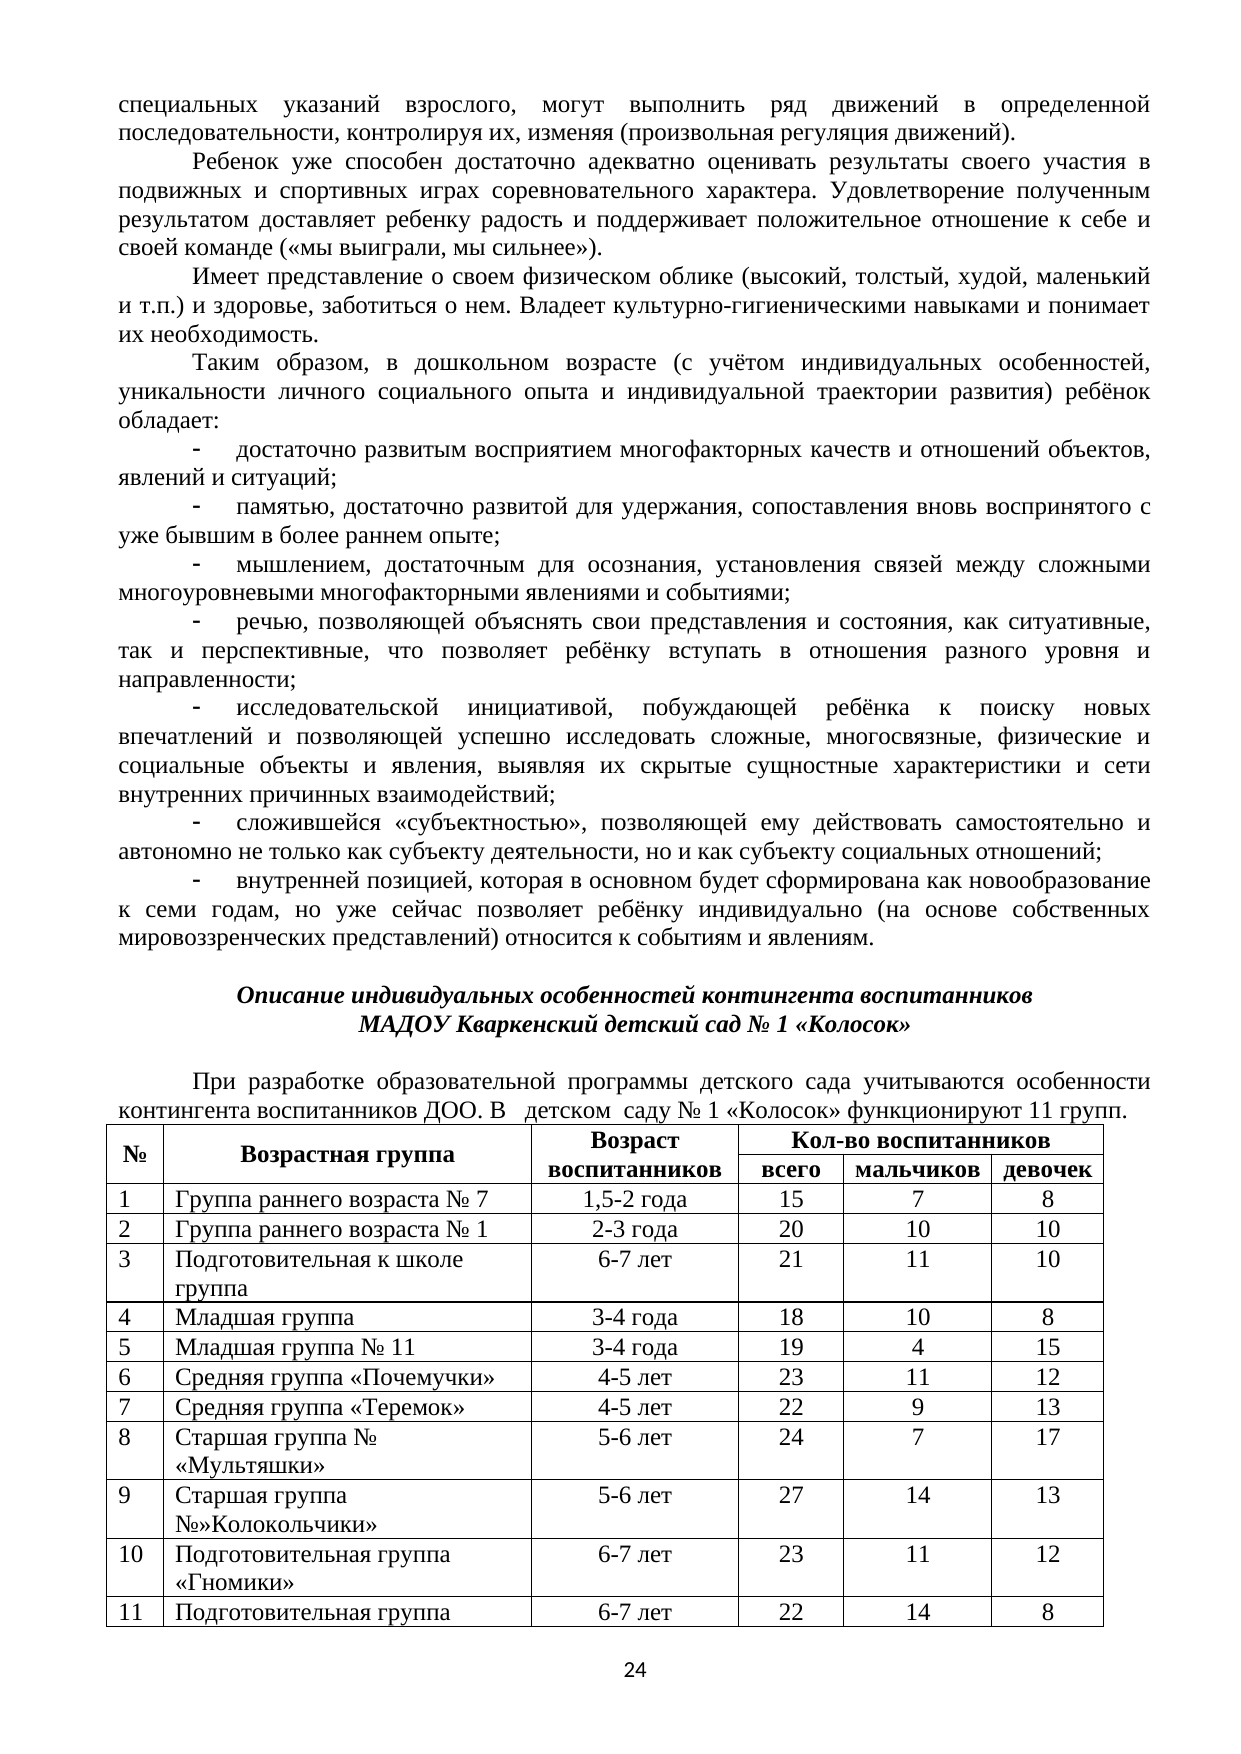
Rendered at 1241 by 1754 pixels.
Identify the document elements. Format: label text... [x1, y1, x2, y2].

table_cell 6-7 лет [532, 1539, 738, 1596]
table_cell 14 [844, 1480, 991, 1538]
table_cell 4-5 лет [532, 1392, 738, 1421]
table_header Кол-во воспитанников [739, 1125, 1103, 1153]
table_cell 9 [107, 1480, 163, 1538]
table_cell мальчиков [844, 1155, 991, 1183]
table_cell 10 [844, 1303, 991, 1331]
table_cell 18 [739, 1303, 843, 1331]
table_cell 17 [992, 1422, 1103, 1479]
table_cell 1 [107, 1184, 163, 1213]
table_cell Младшая группа № 11 [164, 1332, 531, 1361]
table_cell 3-4 года [532, 1303, 738, 1331]
list мышлением, достаточным для осознания, установления связей между сложными многоуровневыми многофакторными явлениями и событиями; [118, 549, 1152, 606]
table_cell 10 [844, 1214, 991, 1243]
table_cell 5-6 лет [532, 1422, 738, 1479]
table_cell 6 [107, 1362, 163, 1391]
table_cell 8 [992, 1597, 1103, 1626]
list памятью, достаточно развитой для удержания, сопоставления вновь воспринятого с уже бывшим в более раннем опыте; [118, 491, 1152, 549]
table_cell 11 [844, 1362, 991, 1391]
table_cell 23 [739, 1362, 843, 1391]
table_cell Группа раннего возраста № 1 [164, 1214, 531, 1243]
list сложившейся «субъектностью», позволяющей ему действовать самостоятельно и автономно не только как субъекту деятельности, но и как субъекту социальных отношений; [118, 807, 1152, 865]
text Ребенок уже способен достаточно адекватно оценивать результаты своего участия в подвижных и спортивных играх соревновательного характера. Удовлетворение полученным результатом доставляет ребенку радость и поддерживает положительное отношение к себе и своей команде («мы выиграли, мы сильнее»). [118, 146, 1152, 261]
table_cell Подготовительная к школе группа [164, 1244, 531, 1301]
table_header Возраст воспитанников [532, 1125, 738, 1183]
table_cell 22 [739, 1597, 843, 1626]
table_cell 24 [739, 1422, 843, 1479]
table_cell 15 [992, 1332, 1103, 1361]
table_cell 8 [992, 1184, 1103, 1213]
table_cell 2 [107, 1214, 163, 1243]
table_cell 4 [107, 1303, 163, 1331]
table_cell 7 [844, 1184, 991, 1213]
table_cell 22 [739, 1392, 843, 1421]
list речью, позволяющей объяснять свои представления и состояния, как ситуативные, так и перспективные, что позволяет ребёнку вступать в отношения разного уровня и направленности; [118, 606, 1152, 692]
table_cell 2-3 года [532, 1214, 738, 1243]
table_cell 10 [107, 1539, 163, 1596]
table_cell 19 [739, 1332, 843, 1361]
table_header Возрастная группа [164, 1125, 531, 1183]
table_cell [164, 1597, 531, 1626]
table_cell 10 [992, 1214, 1103, 1243]
table_cell 11 [844, 1539, 991, 1596]
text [118, 89, 1152, 146]
table_cell 21 [739, 1244, 843, 1301]
table_cell Средняя группа «Почемучки» [164, 1362, 531, 1391]
table_cell Старшая группа №»Колокольчики» [164, 1480, 531, 1538]
table_cell 7 [107, 1392, 163, 1421]
table_cell 13 [992, 1480, 1103, 1538]
table_cell Младшая группа [164, 1303, 531, 1331]
table_cell Группа раннего возраста № 7 [164, 1184, 531, 1213]
table_cell 11 [844, 1244, 991, 1301]
table_cell 1,5-2 года [532, 1184, 738, 1213]
table_cell 12 [992, 1362, 1103, 1391]
table_cell 3-4 года [532, 1332, 738, 1361]
table_cell 14 [844, 1597, 991, 1626]
table_cell 13 [992, 1392, 1103, 1421]
table_cell 4-5 лет [532, 1362, 738, 1391]
table_cell 3 [107, 1244, 163, 1301]
table_cell 11 [107, 1597, 163, 1626]
list исследовательской инициативой, побуждающей ребёнка к поиску новых впечатлений и позволяющей успешно исследовать сложные, многосвязные, физические и социальные объекты и явления, выявляя их скрытые сущностные характеристики и сети внутренних причинных взаимодействий; [118, 692, 1152, 807]
text МАДОУ Кваркенский детский сад № 1 «Колосок» [118, 1009, 1152, 1037]
list достаточно развитым восприятием многофакторных качеств и отношений объектов, явлений и ситуаций; [118, 434, 1152, 491]
table_cell Подготовительная группа «Гномики» [164, 1539, 531, 1596]
table_cell 6-7 лет [532, 1597, 738, 1626]
table_cell 5-6 лет [532, 1480, 738, 1538]
table_cell Старшая группа № «Мультяшки» [164, 1422, 531, 1479]
list внутренней позицией, которая в основном будет сформирована как новообразование к семи годам, но уже сейчас позволяет ребёнку индивидуально (на основе собственных мировоззренческих представлений) относится к событиям и явлениям. [118, 865, 1152, 951]
table_cell девочек [992, 1155, 1103, 1183]
text Описание индивидуальных особенностей контингента воспитанников [118, 980, 1152, 1009]
table_cell 8 [992, 1303, 1103, 1331]
table_cell 6-7 лет [532, 1244, 738, 1301]
table_cell 4 [844, 1332, 991, 1361]
table_cell 27 [739, 1480, 843, 1538]
table_cell 9 [844, 1392, 991, 1421]
table_cell 10 [992, 1244, 1103, 1301]
table_cell 12 [992, 1539, 1103, 1596]
table_header № [107, 1125, 163, 1183]
table_cell 5 [107, 1332, 163, 1361]
table_cell 20 [739, 1214, 843, 1243]
table_cell 23 [739, 1539, 843, 1596]
text Таким образом, в дошкольном возрасте (с учётом индивидуальных особенностей, уникальности личного социального опыта и индивидуальной траектории развития) ребёнок обладает: [118, 347, 1152, 434]
table_cell 8 [107, 1422, 163, 1479]
table_cell всего [739, 1155, 843, 1183]
table_cell 15 [739, 1184, 843, 1213]
table_cell 7 [844, 1422, 991, 1479]
table_cell Средняя группа «Теремок» [164, 1392, 531, 1421]
text При разработке образовательной программы детского сада учитываются особенности контингента воспитанников ДОО. В детском саду № 1 «Колосок» функционируют 11 групп. [118, 1066, 1152, 1124]
text Имеет представление о своем физическом облике (высокий, толстый, худой, маленький и т.п.) и здоровье, заботиться о нем. Владеет культурно-гигиеническими навыками и понимает их необходимость. [118, 261, 1152, 347]
